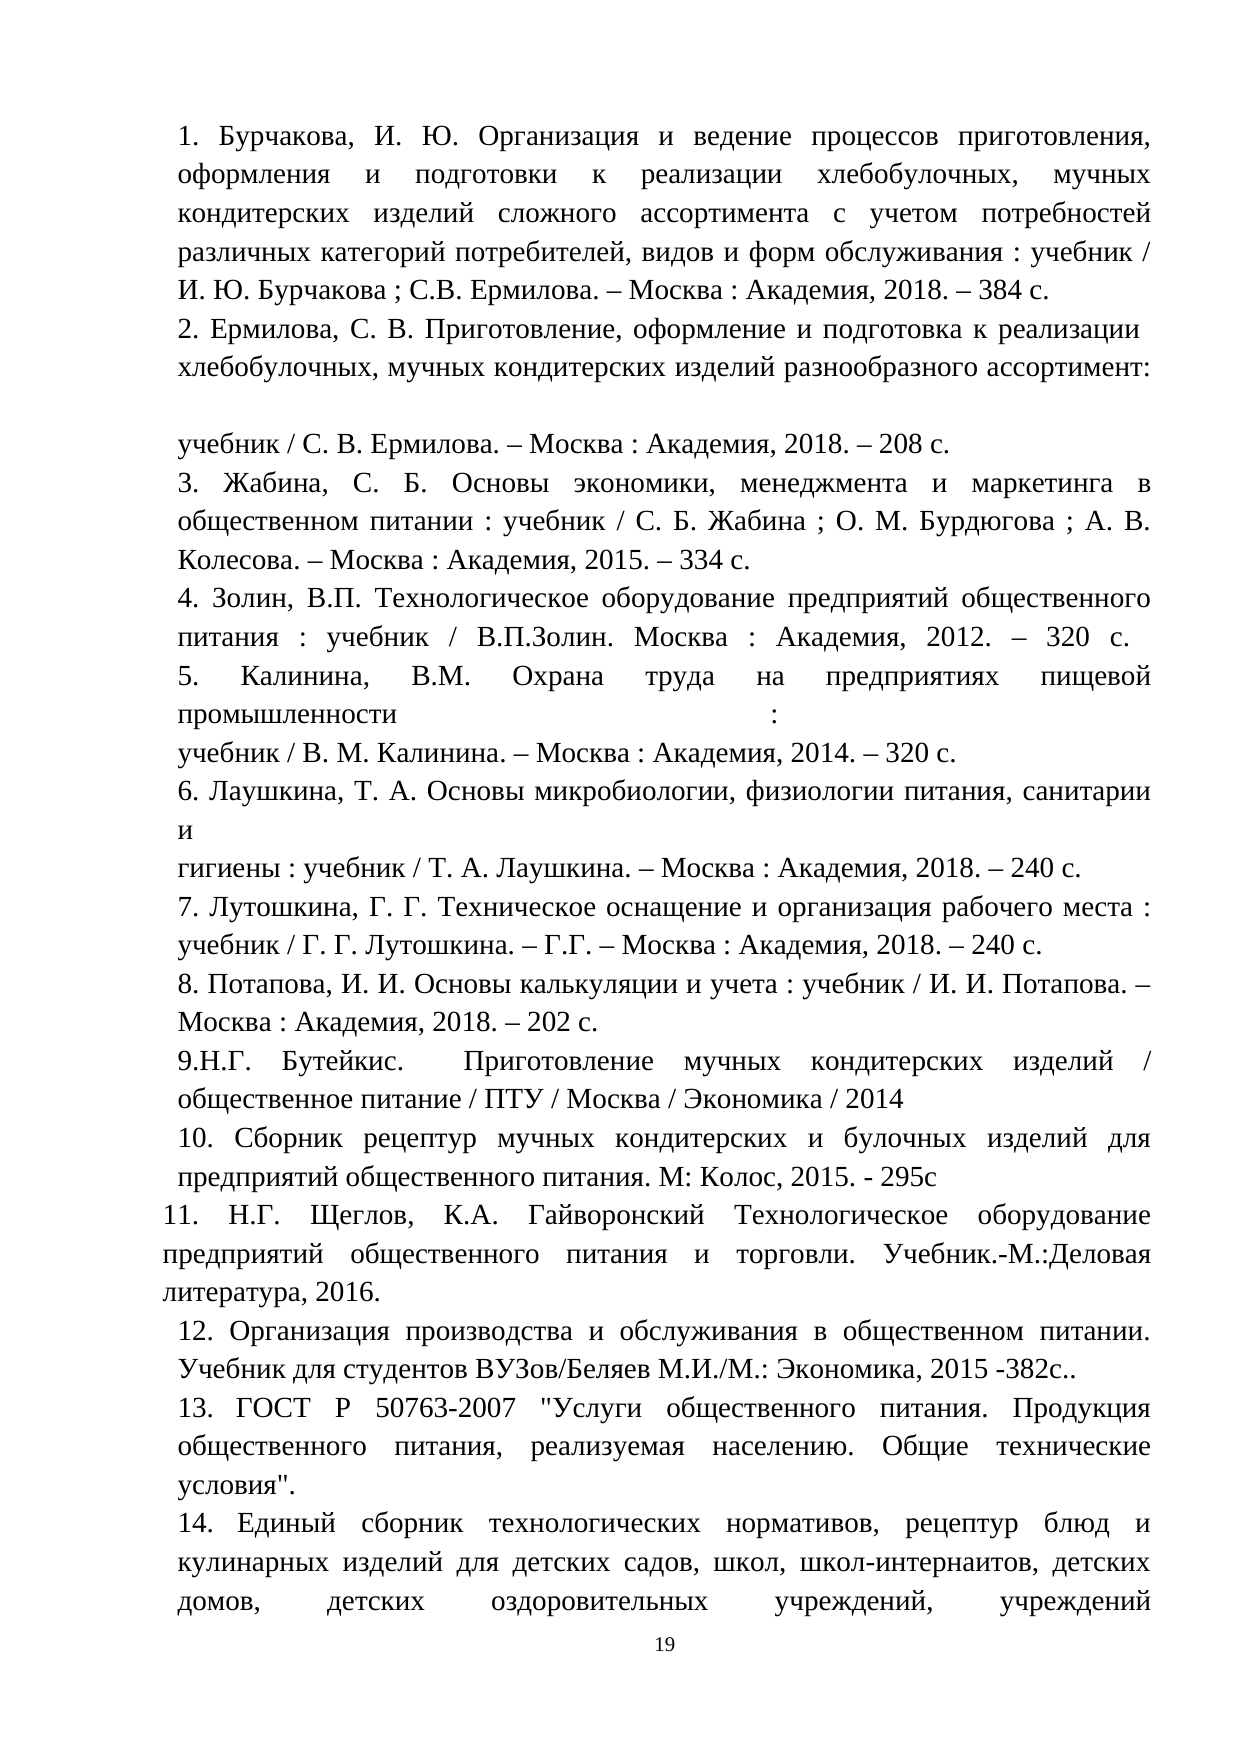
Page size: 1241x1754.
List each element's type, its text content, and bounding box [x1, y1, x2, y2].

text 2. Ермилова, С. В. Приготовление, оформление и подготовка к реализации хлебобулочных, мучных кондитерских изделий разнообразного ассортимент: учебник / С. В. Ермилова. – Москва : Академия, 2018. – 208 с. [177, 311, 1152, 460]
text 4. Золин, В.П. Технологическое оборудование предприятий общественного питания : учебник / В.П.Золин. Москва : Академия, 2012. – 320 с. 5. Калинина, В.М. Охрана труда на предприятиях пищевой промышленности : учебник / В. М. Калинина. – Москва : Академия, 2014. – 320 с. [177, 581, 1152, 768]
text 8. Потапова, И. И. Основы калькуляции и учета : учебник / И. И. Потапова. – Москва : Академия, 2018. – 202 с. [177, 966, 1152, 1038]
text 3. Жабина, С. Б. Основы экономики, менеджмента и маркетинга в общественном питании : учебник / С. Б. Жабина ; О. М. Бурдюгова ; А. В. Колесова. – Москва : Академия, 2015. – 334 с. [177, 465, 1152, 576]
text 7. Лутошкина, Г. Г. Техническое оснащение и организация рабочего места : учебник / Г. Г. Лутошкина. – Г.Г. – Москва : Академия, 2018. – 240 с. [177, 889, 1152, 961]
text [177, 1506, 1152, 1616]
text 10. Сборник рецептур мучных кондитерских и булочных изделий для предприятий общественного питания. М: Колос, 2015. - 295с [177, 1120, 1152, 1192]
text 1. Бурчакова, И. Ю. Организация и ведение процессов приготовления, оформления и подготовки к реализации хлебобулочных, мучных кондитерских изделий сложного ассортимента с учетом потребностей различных категорий потребителей, видов и форм обслуживания : учебник / И. Ю. Бурчакова ; С.В. Ермилова. – Москва : Академия, 2018. – 384 с. [177, 118, 1152, 306]
text 9.Н.Г. Бутейкис. Приготовление мучных кондитерских изделий / общественное питание / ПТУ / Москва / Экономика / 2014 [177, 1043, 1152, 1115]
text 6. Лаушкина, Т. А. Основы микробиологии, физиологии питания, санитарии и гигиены : учебник / Т. А. Лаушкина. – Москва : Академия, 2018. – 240 с. [177, 773, 1152, 884]
text 12. Организация производства и обслуживания в общественном питании. Учебник для студентов ВУЗов/Беляев М.И./М.: Экономика, 2015 -382с.. [177, 1313, 1152, 1385]
text 11. Н.Г. Щеглов, К.А. Гайворонский Технологическое оборудование предприятий общественного питания и торговли. Учебник.-М.:Деловая литература, 2016. [162, 1197, 1152, 1308]
text 13. ГОСТ Р 50763-2007 "Услуги общественного питания. Продукция общественного питания, реализуемая населению. Общие технические условия". [177, 1390, 1152, 1501]
